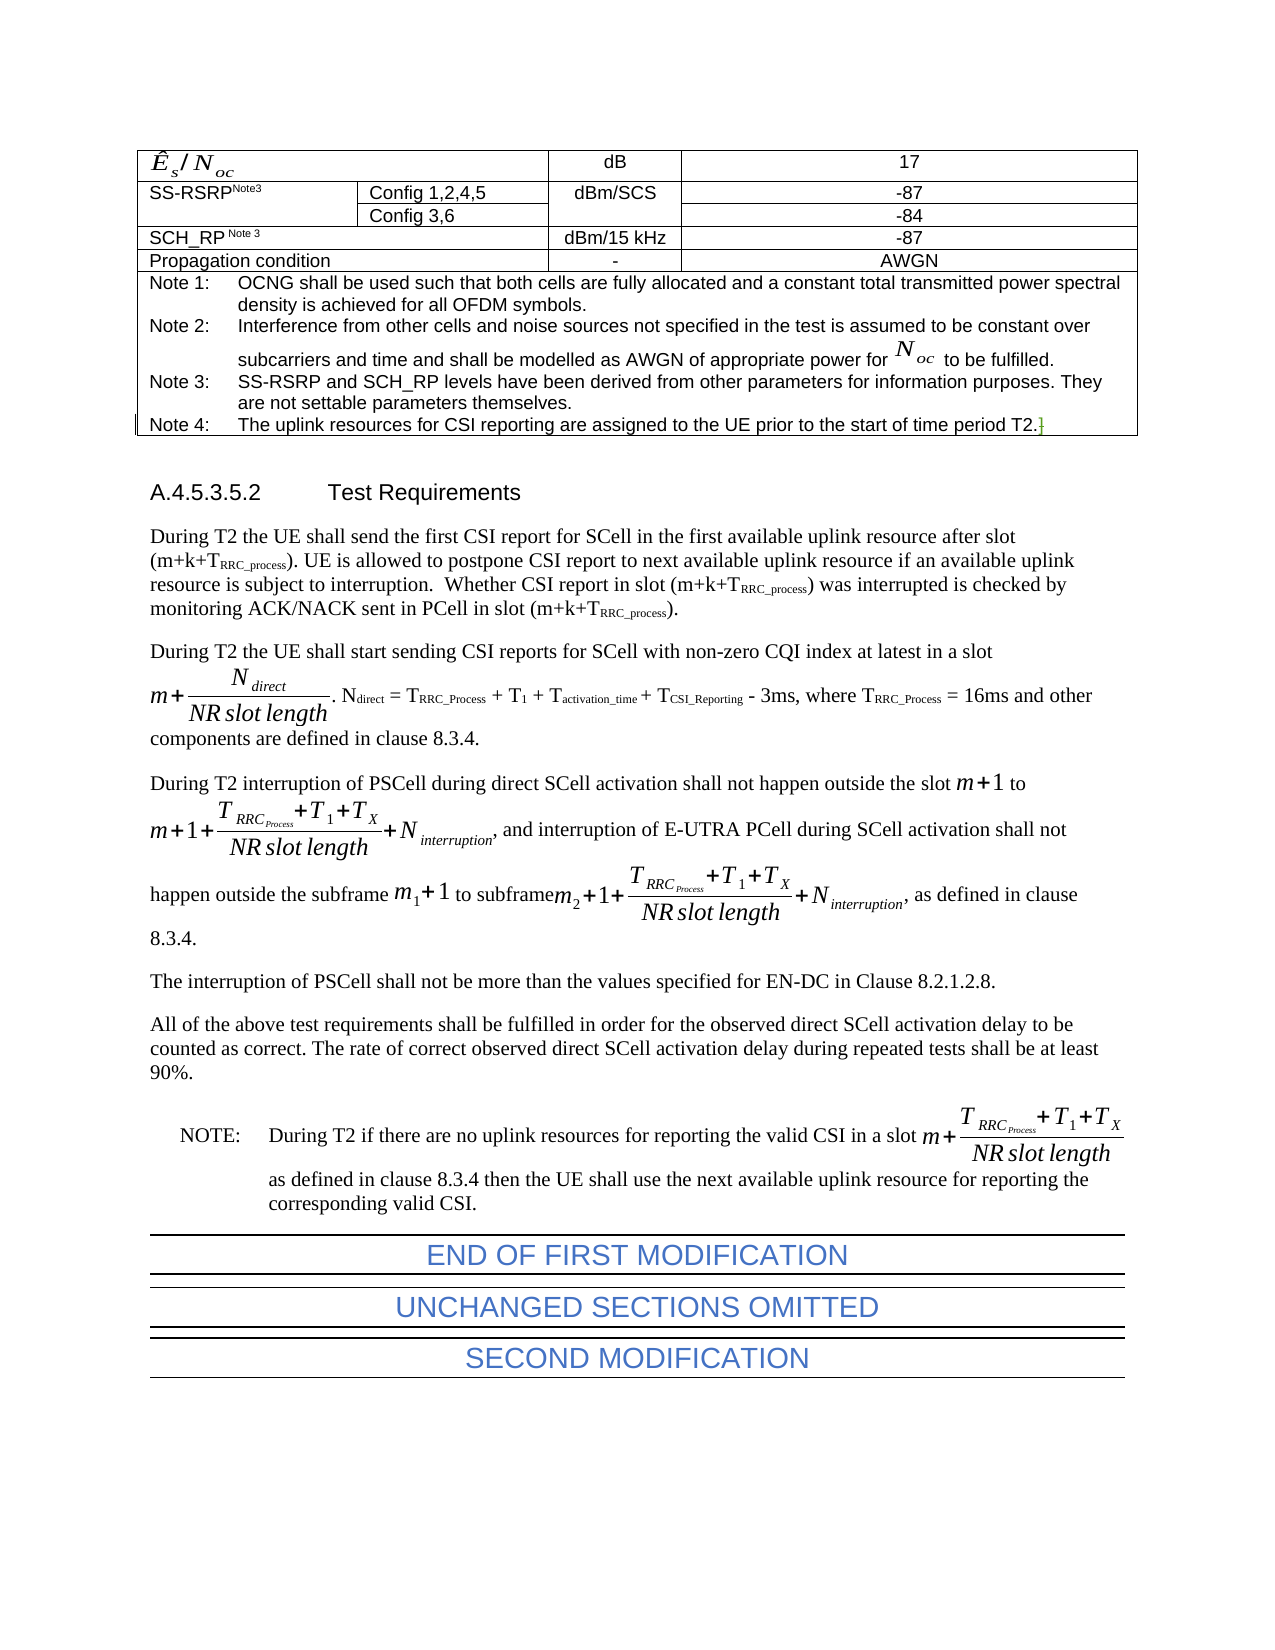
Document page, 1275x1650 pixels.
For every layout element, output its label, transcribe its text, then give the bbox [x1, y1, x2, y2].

table_cell [138, 203, 357, 226]
table_cell -87 [682, 227, 1137, 248]
table_cell AWGN [682, 250, 1137, 271]
table_cell [138, 151, 548, 181]
text Second Modification [150, 1339, 1125, 1377]
text NOTE: During T2 if there are no uplink resources for reporting the valid CSI in a slot as defined in clause 8.3.4 then the UE shall use the next available uplink resource for reporting the corresponding valid CSI. [179, 1102, 1125, 1215]
table_cell -87 [682, 182, 1137, 203]
text During T2 the UE shall start sending CSI reports for SCell with non-zero CQI index at latest in a slot . Ndirect = TRRC_Process + T1 + Tactivation_time + TCSI_Reporting - 3ms, where TRRC_Process = 16ms and other components are defined in clause 8.3.4. [150, 639, 1125, 750]
text Unchanged Sections Omitted [150, 1288, 1125, 1326]
text A.4.5.3.5.2 Test Requirements [150, 479, 1125, 505]
table_cell SS-RSRPNote3 [138, 182, 357, 203]
table_cell - [549, 250, 681, 271]
table_cell Config 1,2,4,5 [358, 182, 548, 203]
table_cell [549, 203, 681, 226]
table_cell dB [549, 151, 681, 181]
table_cell Config 3,6 [358, 204, 548, 226]
text During T2 the UE shall send the first CSI report for SCell in the first available uplink resource after slot (m+k+TRRC_process). UE is allowed to postpone CSI report to next available uplink resource if an available uplink resource is subject to interruption. Whether CSI report in slot (m+k+TRRC_process) was interrupted is checked by monitoring ACK/NACK sent in PCell in slot (m+k+TRRC_process). [150, 524, 1125, 620]
text All of the above test requirements shall be fulfilled in order for the observed direct SCell activation delay to be counted as correct. The rate of correct observed direct SCell activation delay during repeated tests shall be at least 90%. [150, 1012, 1125, 1084]
table_cell dBm/15 kHz [549, 227, 681, 248]
table_cell dBm/SCS [549, 182, 681, 203]
table_cell SCH_RP Note 3 [138, 227, 548, 248]
text End of FIRST Modification [150, 1236, 1125, 1273]
table_cell Note 1: OCNG shall be used such that both cells are fully allocated and a constant total transmitted power spectral density is achieved for all OFDM symbols. Note 2: Interference from other cells and noise sources not specified in the test is assumed to be constant over subcarriers and time and shall be modelled as AWGN of appropriate power for to be fulfilled. Note 3: SS-RSRP and SCH_RP levels have been derived from other parameters for information purposes. They are not settable parameters themselves. Note 4: The uplink resources for CSI reporting are assigned to the UE prior to the start of time period T2. [138, 272, 1137, 435]
table_cell 17 [682, 151, 1137, 181]
text The interruption of PSCell shall not be more than the values specified for EN-DC in Clause 8.2.1.2.8. [150, 969, 1125, 993]
table_cell -84 [682, 204, 1137, 226]
table_cell Propagation condition [138, 250, 548, 271]
text During T2 interruption of PSCell during direct SCell activation shall not happen outside the slot to , and interruption of E-UTRA PCell during SCell activation shall not happen outside the subframe to subframe, as defined in clause 8.3.4. [150, 769, 1125, 950]
